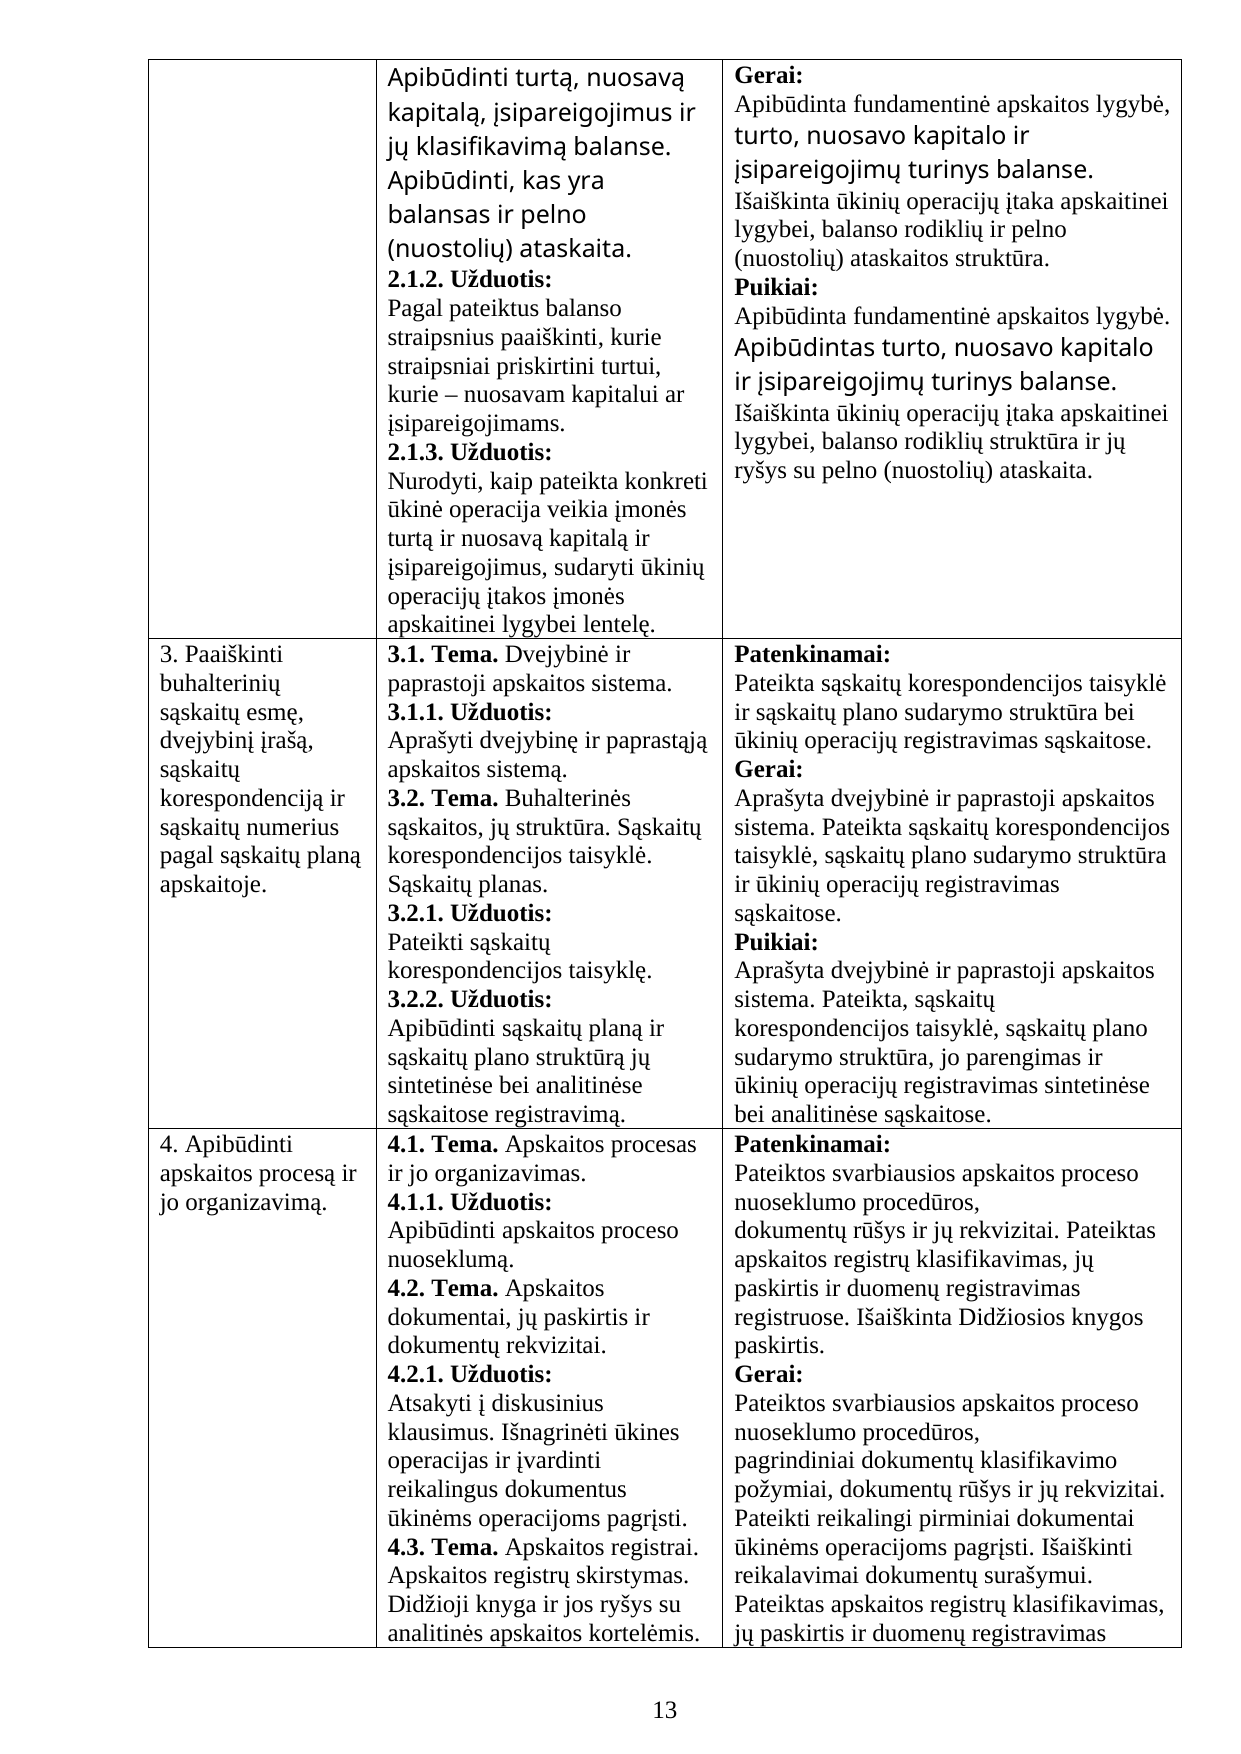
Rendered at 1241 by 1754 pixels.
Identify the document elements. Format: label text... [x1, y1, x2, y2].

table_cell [149, 60, 376, 638]
table_cell 3. Paaiškinti buhalterinių sąskaitų esmę, dvejybinį įrašą, sąskaitų korespondenciją ir sąskaitų numerius pagal sąskaitų planą apskaitoje. [149, 639, 376, 1128]
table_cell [723, 1129, 1181, 1647]
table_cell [377, 1129, 722, 1647]
table_cell Patenkinamai: Pateikta sąskaitų korespondencijos taisyklė ir sąskaitų plano sudarymo struktūra bei ūkinių operacijų registravimas sąskaitose. Gerai: Aprašyta dvejybinė ir paprastoji apskaitos sistema. Pateikta sąskaitų korespondencijos taisyklė, sąskaitų plano sudarymo struktūra ir ūkinių operacijų registravimas sąskaitose. Puikiai: Aprašyta dvejybinė ir paprastoji apskaitos sistema. Pateikta, sąskaitų korespondencijos taisyklė, sąskaitų plano sudarymo struktūra, jo parengimas ir ūkinių operacijų registravimas sintetinėse bei analitinėse sąskaitose. [723, 639, 1181, 1128]
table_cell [723, 60, 1181, 638]
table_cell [377, 60, 722, 638]
table_cell 3.1. Tema. Dvejybinė ir paprastoji apskaitos sistema. 3.1.1. Užduotis: Aprašyti dvejybinę ir paprastąją apskaitos sistemą. 3.2. Tema. Buhalterinės sąskaitos, jų struktūra. Sąskaitų korespondencijos taisyklė. Sąskaitų planas. 3.2.1. Užduotis: Pateikti sąskaitų korespondencijos taisyklę. 3.2.2. Užduotis: Apibūdinti sąskaitų planą ir sąskaitų plano struktūrą jų sintetinėse bei analitinėse sąskaitose registravimą. [377, 639, 722, 1128]
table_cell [149, 1129, 376, 1647]
